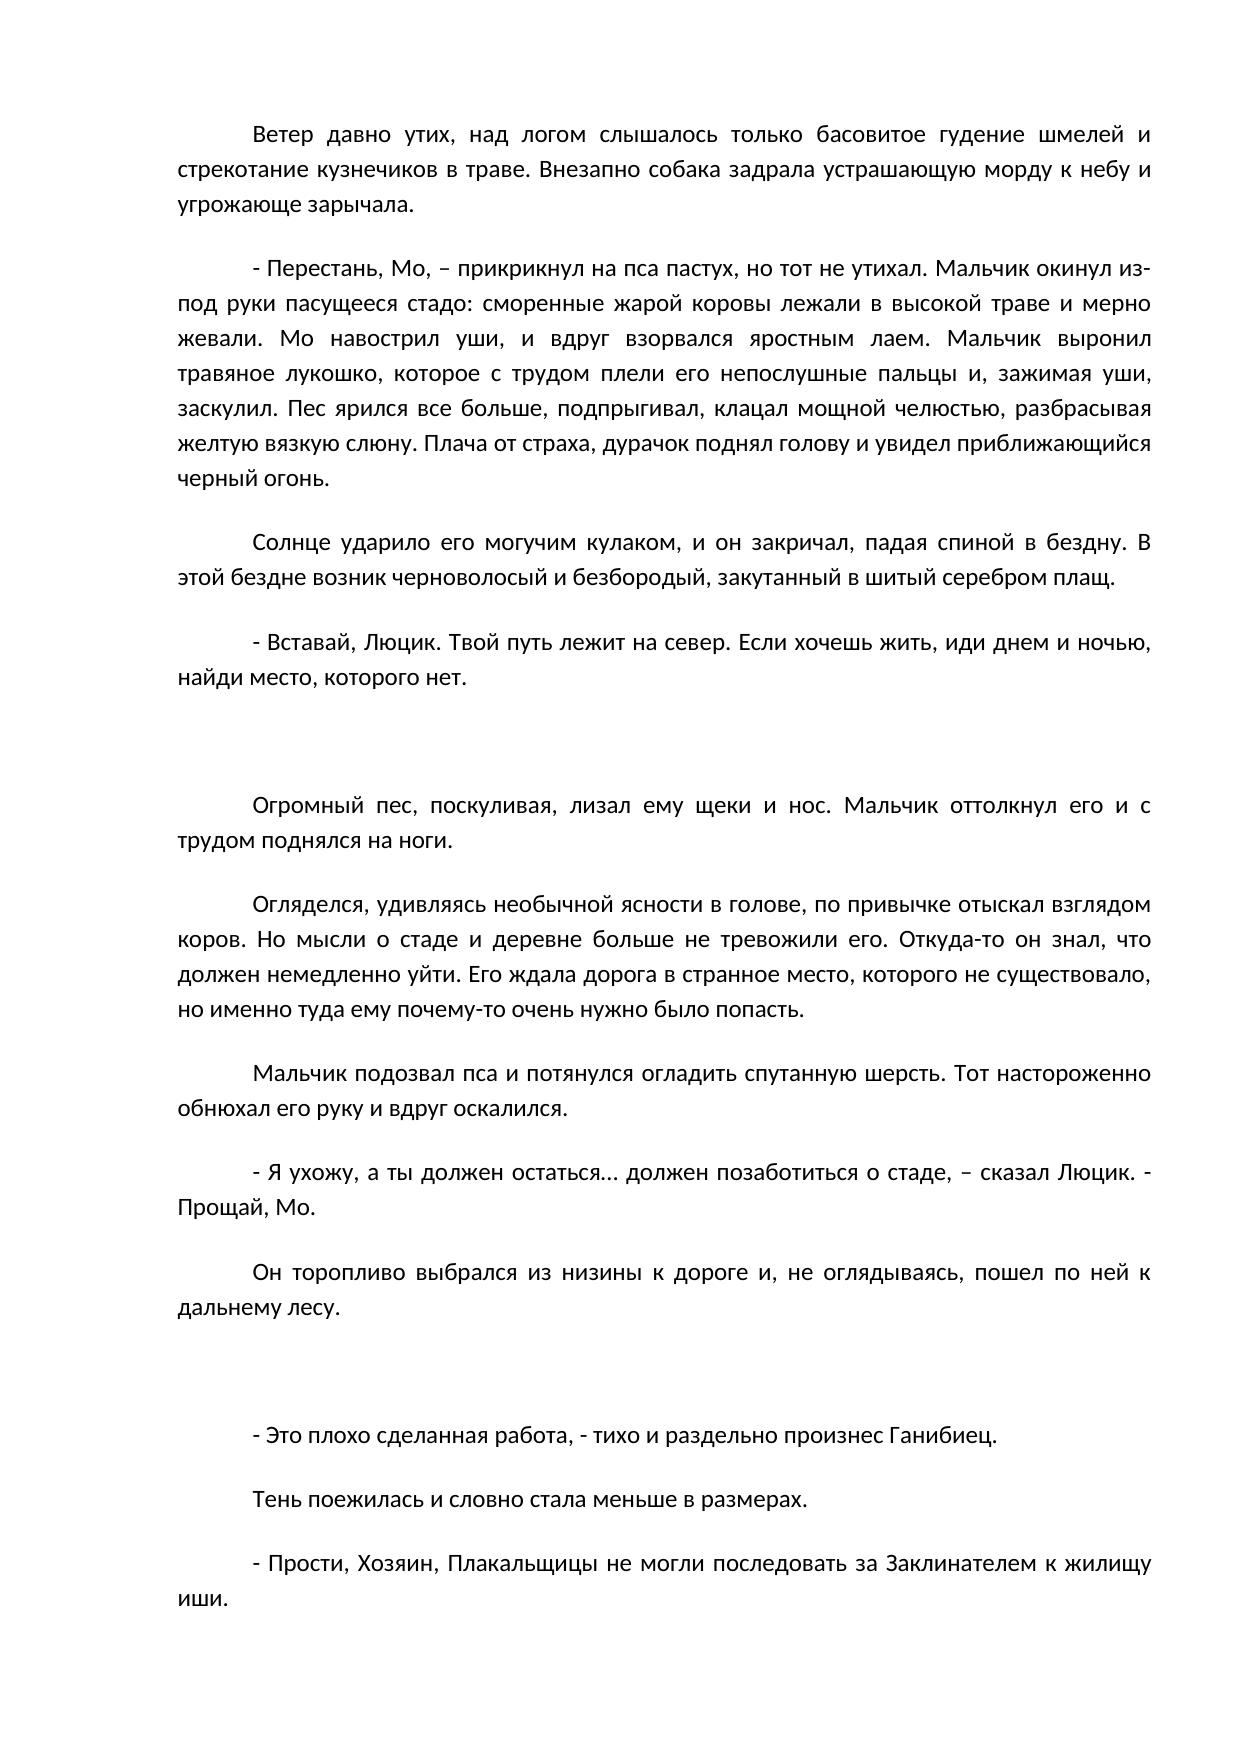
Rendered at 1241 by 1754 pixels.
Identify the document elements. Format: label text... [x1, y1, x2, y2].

text - Вставай, Люцик. Твой путь лежит на север. Если хочешь жить, иди днем и ночью, найди место, которого нет. [177, 626, 1152, 691]
text Он торопливо выбрался из низины к дороге и, не оглядываясь, пошел по ней к дальнему лесу. [177, 1256, 1152, 1321]
text Тень поежилась и словно стала меньше в размерах. [177, 1483, 1152, 1514]
text Солнце ударило его могучим кулаком, и он закричал, падая спиной в бездну. В этой бездне возник черноволосый и безбородый, закутанный в шитый серебром плащ. [177, 526, 1152, 592]
text Мальчик подозвал пса и потянулся огладить спутанную шерсть. Тот настороженно обнюхал его руку и вдруг оскалился. [177, 1057, 1152, 1123]
text Ветер давно утих, над логом слышалось только басовитое гудение шмелей и стрекотание кузнечиков в траве. Внезапно собака задрала устрашающую морду к небу и угрожающе зарычала. [177, 118, 1152, 219]
text - Это плохо сделанная работа, - тихо и раздельно произнес Ганибиец. [177, 1419, 1152, 1449]
text Огромный пес, поскуливая, лизал ему щеки и нос. Мальчик оттолкнул его и с трудом поднялся на ноги. [177, 789, 1152, 854]
text - Прости, Хозяин, Плакальщицы не могли последовать за Заклинателем к жилищу иши. [177, 1547, 1152, 1613]
text Огляделся, удивляясь необычной ясности в голове, по привычке отыскал взглядом коров. Но мысли о стаде и деревне больше не тревожили его. Откуда-то он знал, что должен немедленно уйти. Его ждала дорога в странное место, которого не существовало, но именно туда ему почему-то очень нужно было попасть. [177, 888, 1152, 1024]
text - Я ухожу, а ты должен остаться… должен позаботиться о стаде, – сказал Люцик. - Прощай, Мо. [177, 1156, 1152, 1222]
text - Перестань, Мо, – прикрикнул на пса пастух, но тот не утихал. Мальчик окинул из-под руки пасущееся стадо: сморенные жарой коровы лежали в высокой траве и мерно жевали. Мо навострил уши, и вдруг взорвался яростным лаем. Мальчик выронил травяное лукошко, которое с трудом плели его непослушные пальцы и, зажимая уши, заскулил. Пес ярился все больше, подпрыгивал, клацал мощной челюстью, разбрасывая желтую вязкую слюну. Плача от страха, дурачок поднял голову и увидел приближающийся черный огонь. [177, 252, 1152, 493]
